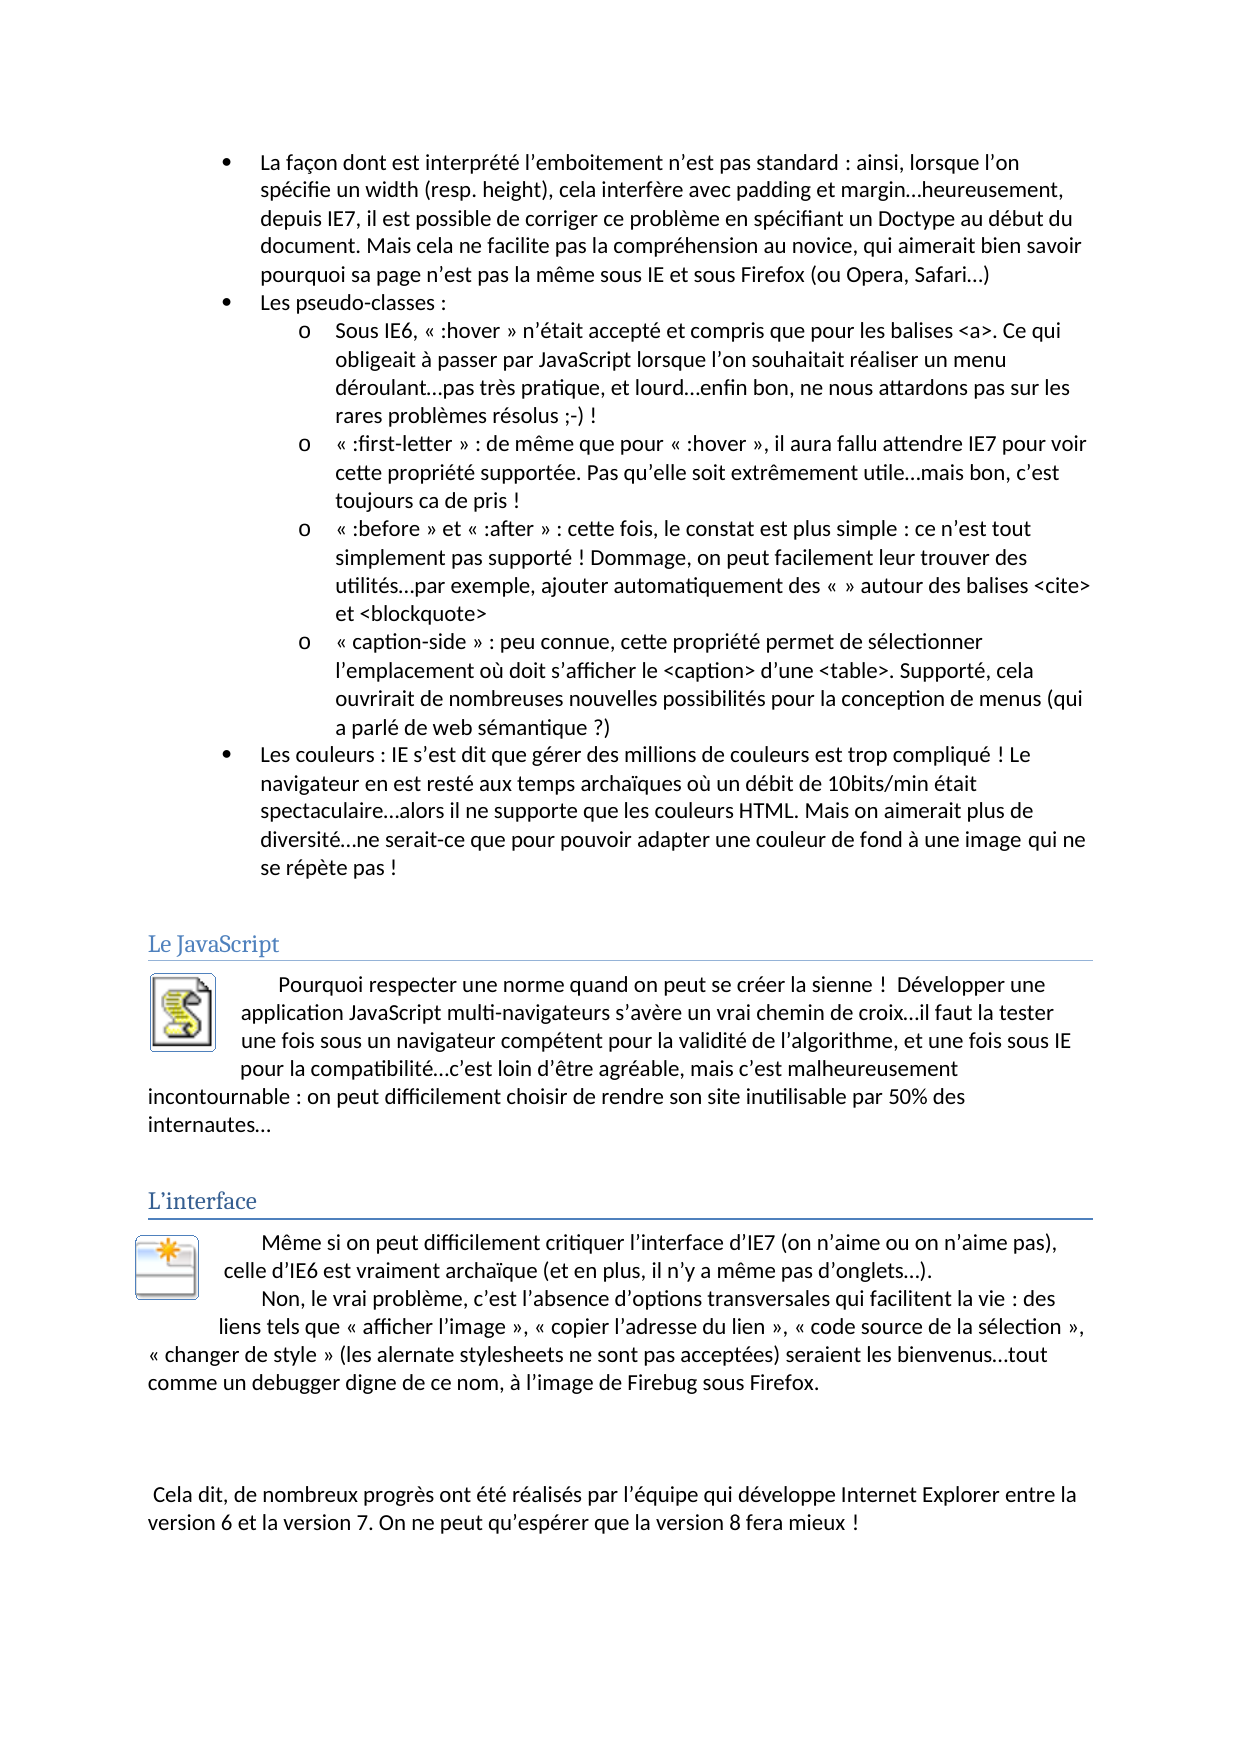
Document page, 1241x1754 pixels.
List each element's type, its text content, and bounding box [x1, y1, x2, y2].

list « :first-letter » : de même que pour « :hover », il aura fallu attendre IE7 pour voir cette propriété supportée. Pas qu’elle soit extrêmement utile…mais bon, c’est toujours ca de pris ! [298, 429, 1093, 514]
text Même si on peut difficilement critiquer l’interface d’IE7 (on n’aime ou on n’aime pas), celle d’IE6 est vraiment archaïque (et en plus, il n’y a même pas d’onglets…). [148, 1228, 1093, 1284]
subtitle L’interface [148, 1187, 1093, 1218]
list « :before » et « :after » : cette fois, le constat est plus simple : ce n’est tout simplement pas supporté ! Dommage, on peut facilement leur trouver des utilités…par exemple, ajouter automatiquement des « » autour des balises <cite> et <blockquote> [298, 514, 1093, 627]
subtitle Le JavaScript [148, 929, 1093, 960]
picture [150, 973, 216, 1051]
text Non, le vrai problème, c’est l’absence d’options transversales qui facilitent la vie : des liens tels que « afficher l’image », « copier l’adresse du lien », « code source de la sélection », « changer de style » (les alernate stylesheets ne sont pas acceptées) seraient les bienvenus…tout comme un debugger digne de ce nom, à l’image de Firebug sous Firefox. [148, 1284, 1093, 1396]
text Pourquoi respecter une norme quand on peut se créer la sienne ! Développer une application JavaScript multi-navigateurs s’avère un vrai chemin de croix…il faut la tester une fois sous un navigateur compétent pour la validité de l’algorithme, et une fois sous IE pour la compatibilité…c’est loin d’être agréable, mais c’est malheureusement incontournable : on peut difficilement choisir de rendre son site inutilisable par 50% des internautes… [148, 970, 1093, 1138]
text Cela dit, de nombreux progrès ont été réalisés par l’équipe qui développe Internet Explorer entre la version 6 et la version 7. On ne peut qu’espérer que la version 8 fera mieux ! [148, 1480, 1093, 1536]
list Sous IE6, « :hover » n’était accepté et compris que pour les balises <a>. Ce qui obligeait à passer par JavaScript lorsque l’on souhaitait réaliser un menu déroulant…pas très pratique, et lourd…enfin bon, ne nous attardons pas sur les rares problèmes résolus ;-) ! [298, 316, 1093, 429]
list Les pseudo-classes : [223, 288, 1093, 316]
list La façon dont est interprété l’emboitement n’est pas standard : ainsi, lorsque l’on spécifie un width (resp. height), cela interfère avec padding et margin…heureusement, depuis IE7, il est possible de corriger ce problème en spécifiant un Doctype au début du document. Mais cela ne facilite pas la compréhension au novice, qui aimerait bien savoir pourquoi sa page n’est pas la même sous IE et sous Firefox (ou Opera, Safari…) [223, 148, 1093, 288]
list Les couleurs : IE s’est dit que gérer des millions de couleurs est trop compliqué ! Le navigateur en est resté aux temps archaïques où un débit de 10bits/min était spectaculaire…alors il ne supporte que les couleurs HTML. Mais on aimerait plus de diversité…ne serait-ce que pour pouvoir adapter une couleur de fond à une image qui ne se répète pas ! [223, 741, 1093, 881]
picture [136, 1235, 199, 1299]
list « caption-side » : peu connue, cette propriété permet de sélectionner l’emplacement où doit s’afficher le <caption> d’une <table>. Supporté, cela ouvrirait de nombreuses nouvelles possibilités pour la conception de menus (qui a parlé de web sémantique ?) [298, 627, 1093, 741]
